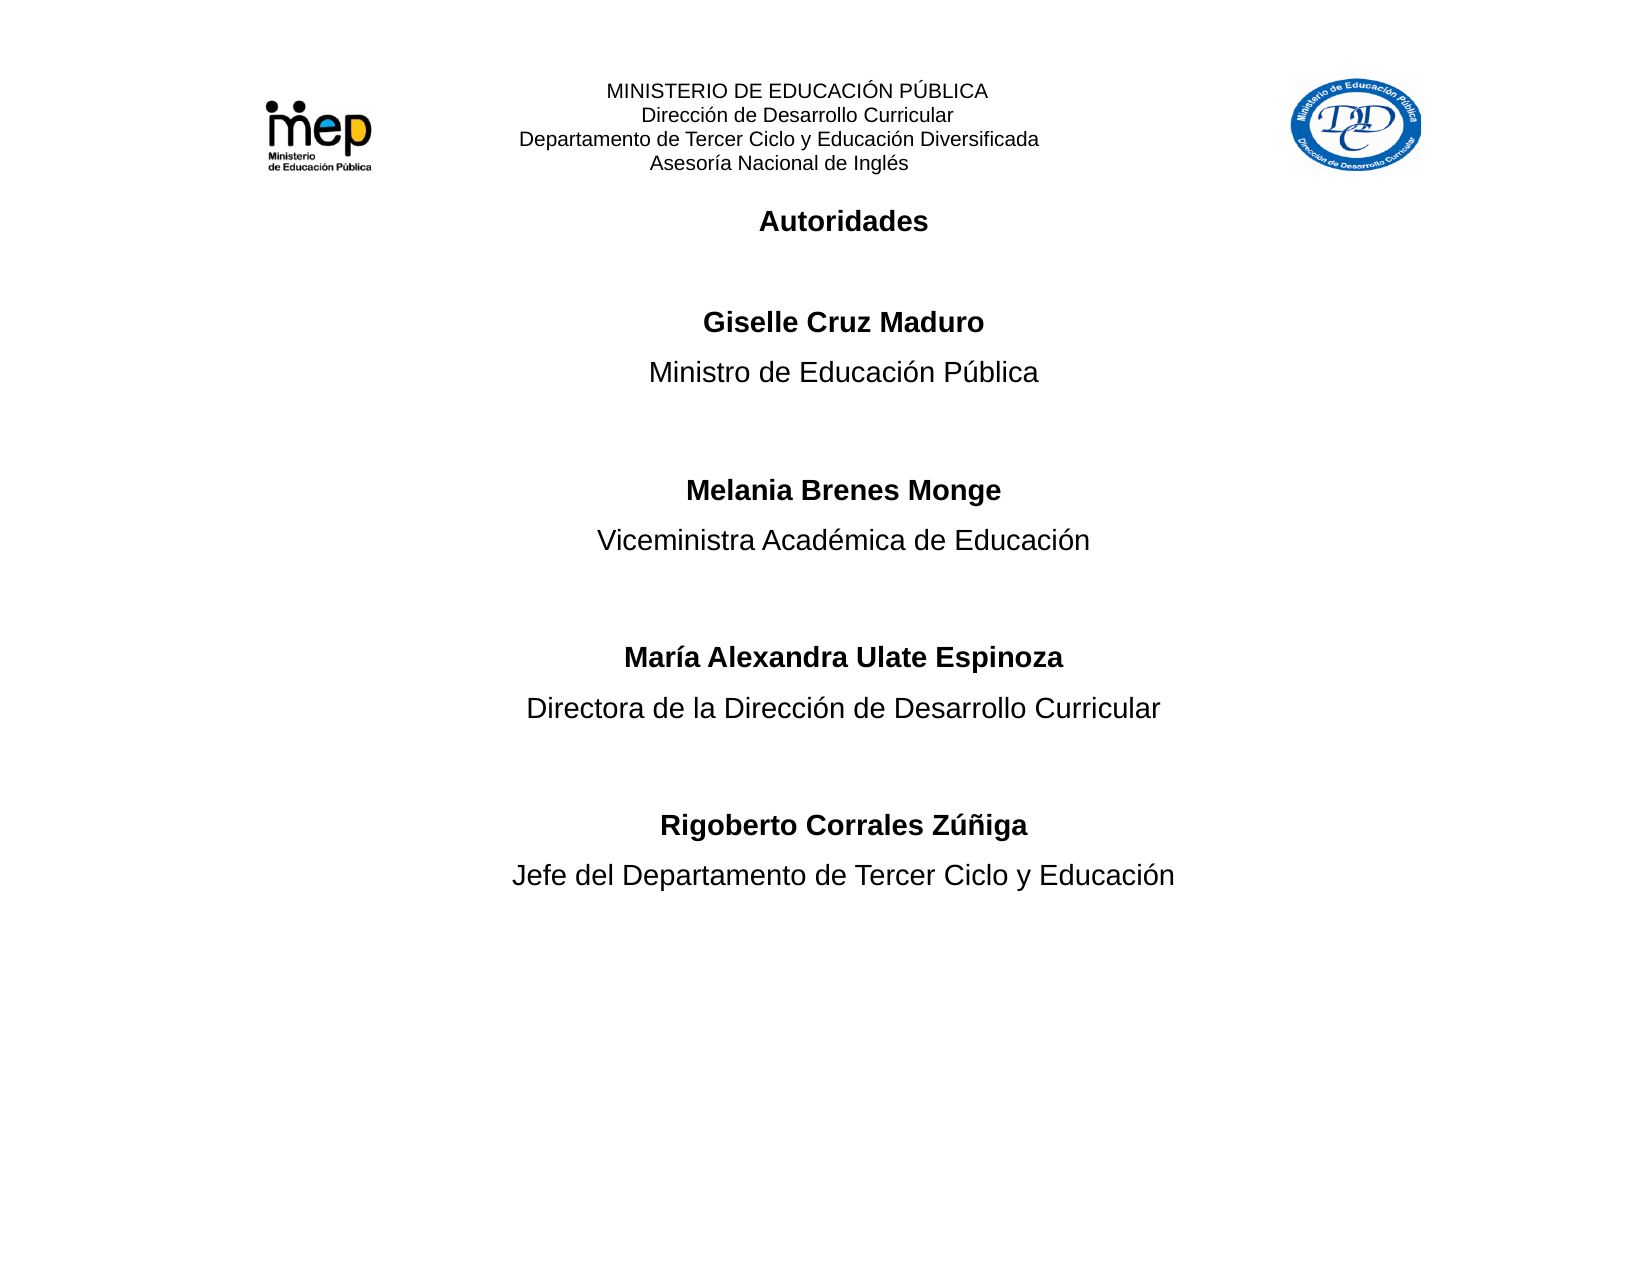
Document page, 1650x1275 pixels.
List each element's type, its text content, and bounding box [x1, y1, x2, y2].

text Rigoberto Corrales Zúñiga [185, 808, 1502, 842]
text Ministro de Educación Pública [185, 355, 1502, 389]
text María Alexandra Ulate Espinoza [185, 640, 1502, 674]
text Melania Brenes Monge [185, 473, 1502, 506]
text Autoridades [148, 204, 1502, 238]
text Viceministra Académica de Educación [185, 523, 1502, 556]
text Giselle Cruz Maduro [185, 305, 1502, 338]
picture [251, 88, 386, 181]
text Jefe del Departamento de Tercer Ciclo y Educación [185, 858, 1502, 892]
picture [1290, 78, 1422, 171]
text Directora de la Dirección de Desarrollo Curricular [185, 691, 1502, 724]
